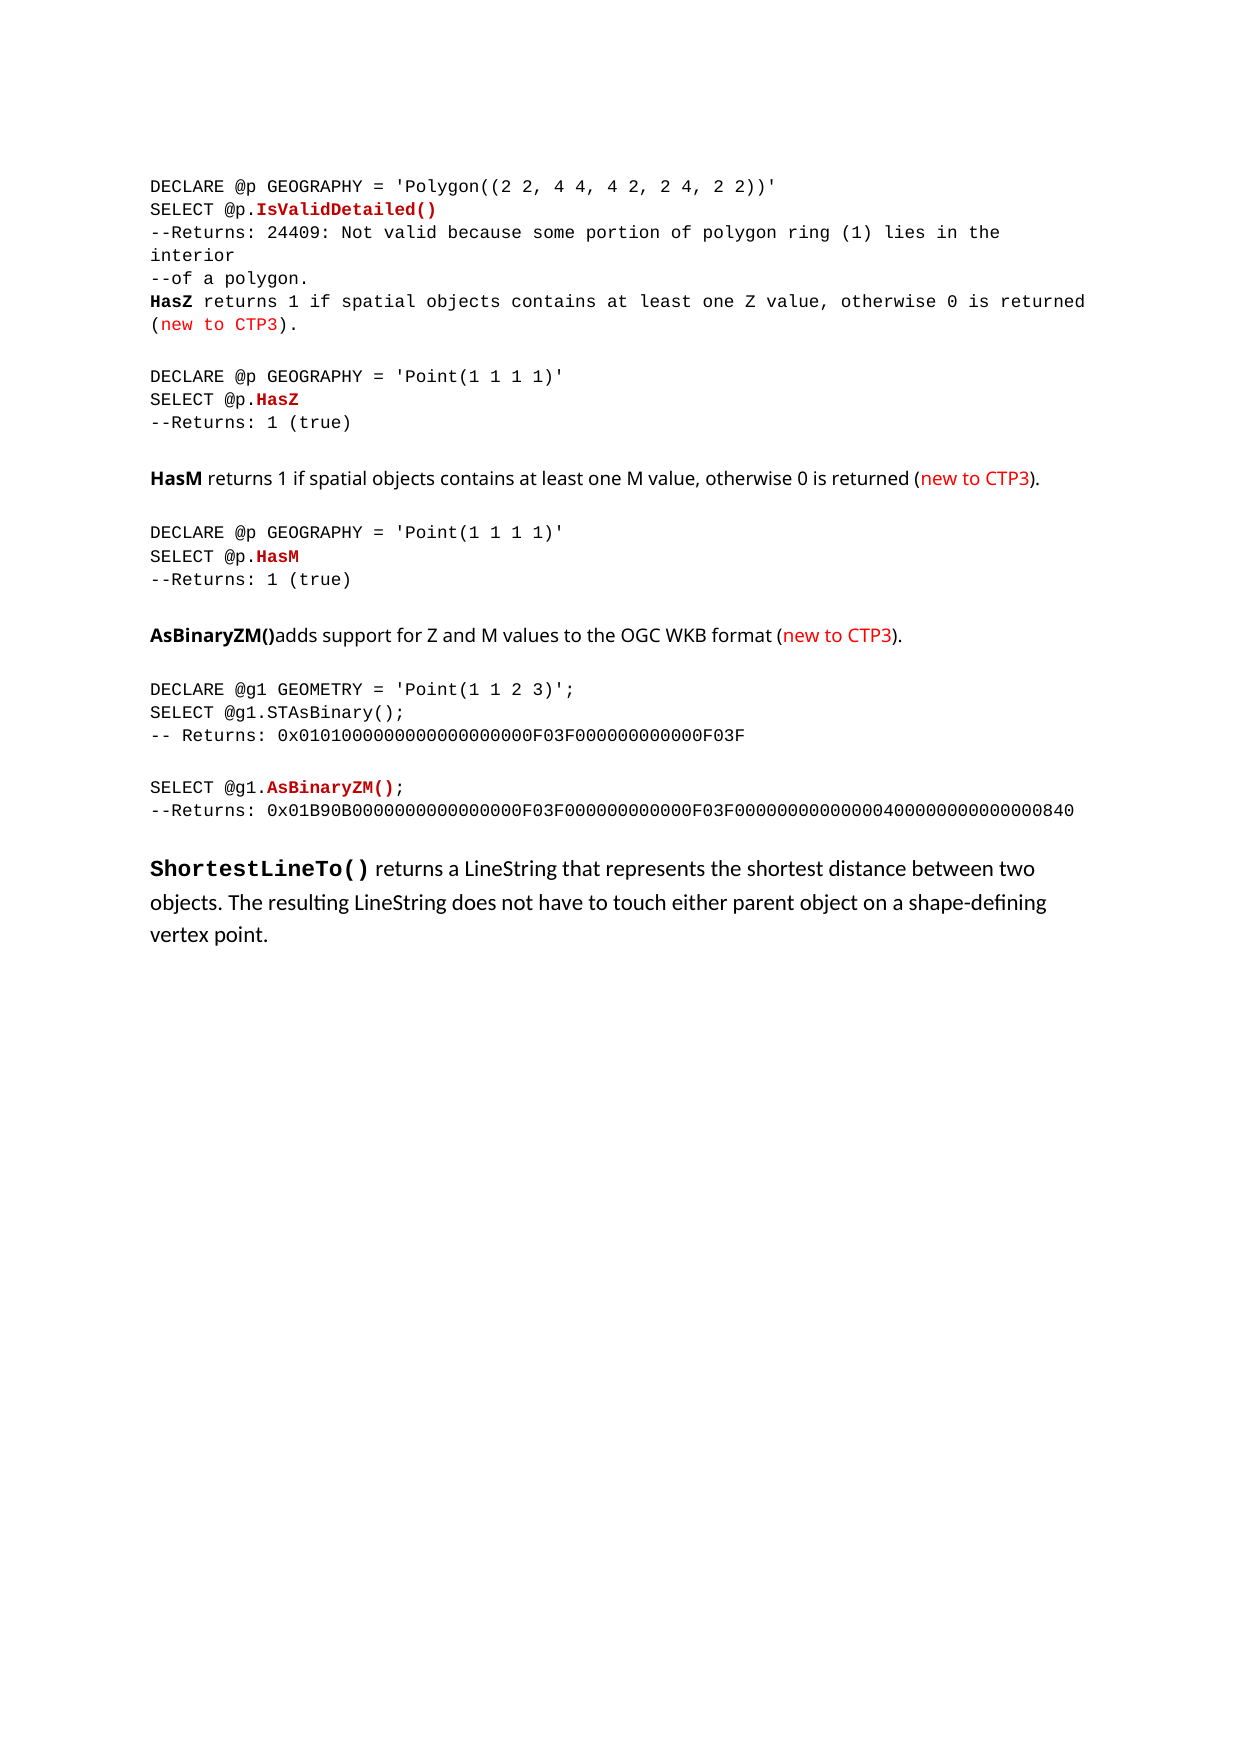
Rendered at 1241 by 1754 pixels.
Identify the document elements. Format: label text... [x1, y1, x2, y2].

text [150, 177, 1090, 289]
text DECLARE @p GEOGRAPHY = 'Point(1 1 1 1)' SELECT @p.HasM --Returns: 1 (true) [150, 524, 1090, 590]
text ShortestLineTo() returns a LineString that represents the shortest distance between two objects. The resulting LineString does not have to touch either parent object on a shape-defining vertex point. [150, 854, 1090, 948]
text SELECT @g1.AsBinaryZM(); --Returns: 0x01B90B0000000000000000F03F000000000000F03F00000000000000400000000000000840 [150, 779, 1090, 822]
text HasM returns 1 if spatial objects contains at least one M value, otherwise 0 is returned (new to CTP3). [150, 466, 1090, 491]
text DECLARE @p GEOGRAPHY = 'Point(1 1 1 1)' SELECT @p.HasZ --Returns: 1 (true) [150, 367, 1090, 434]
text AsBinaryZM()adds support for Z and M values to the OGC WKB format (new to CTP3). [150, 622, 1090, 648]
text DECLARE @g1 GEOMETRY = 'Point(1 1 2 3)'; SELECT @g1.STAsBinary(); -- Returns: 0x0101000000000000000000F03F000000000000F03F [150, 681, 1090, 747]
text HasZ returns 1 if spatial objects contains at least one Z value, otherwise 0 is returned (new to CTP3). [150, 292, 1090, 335]
